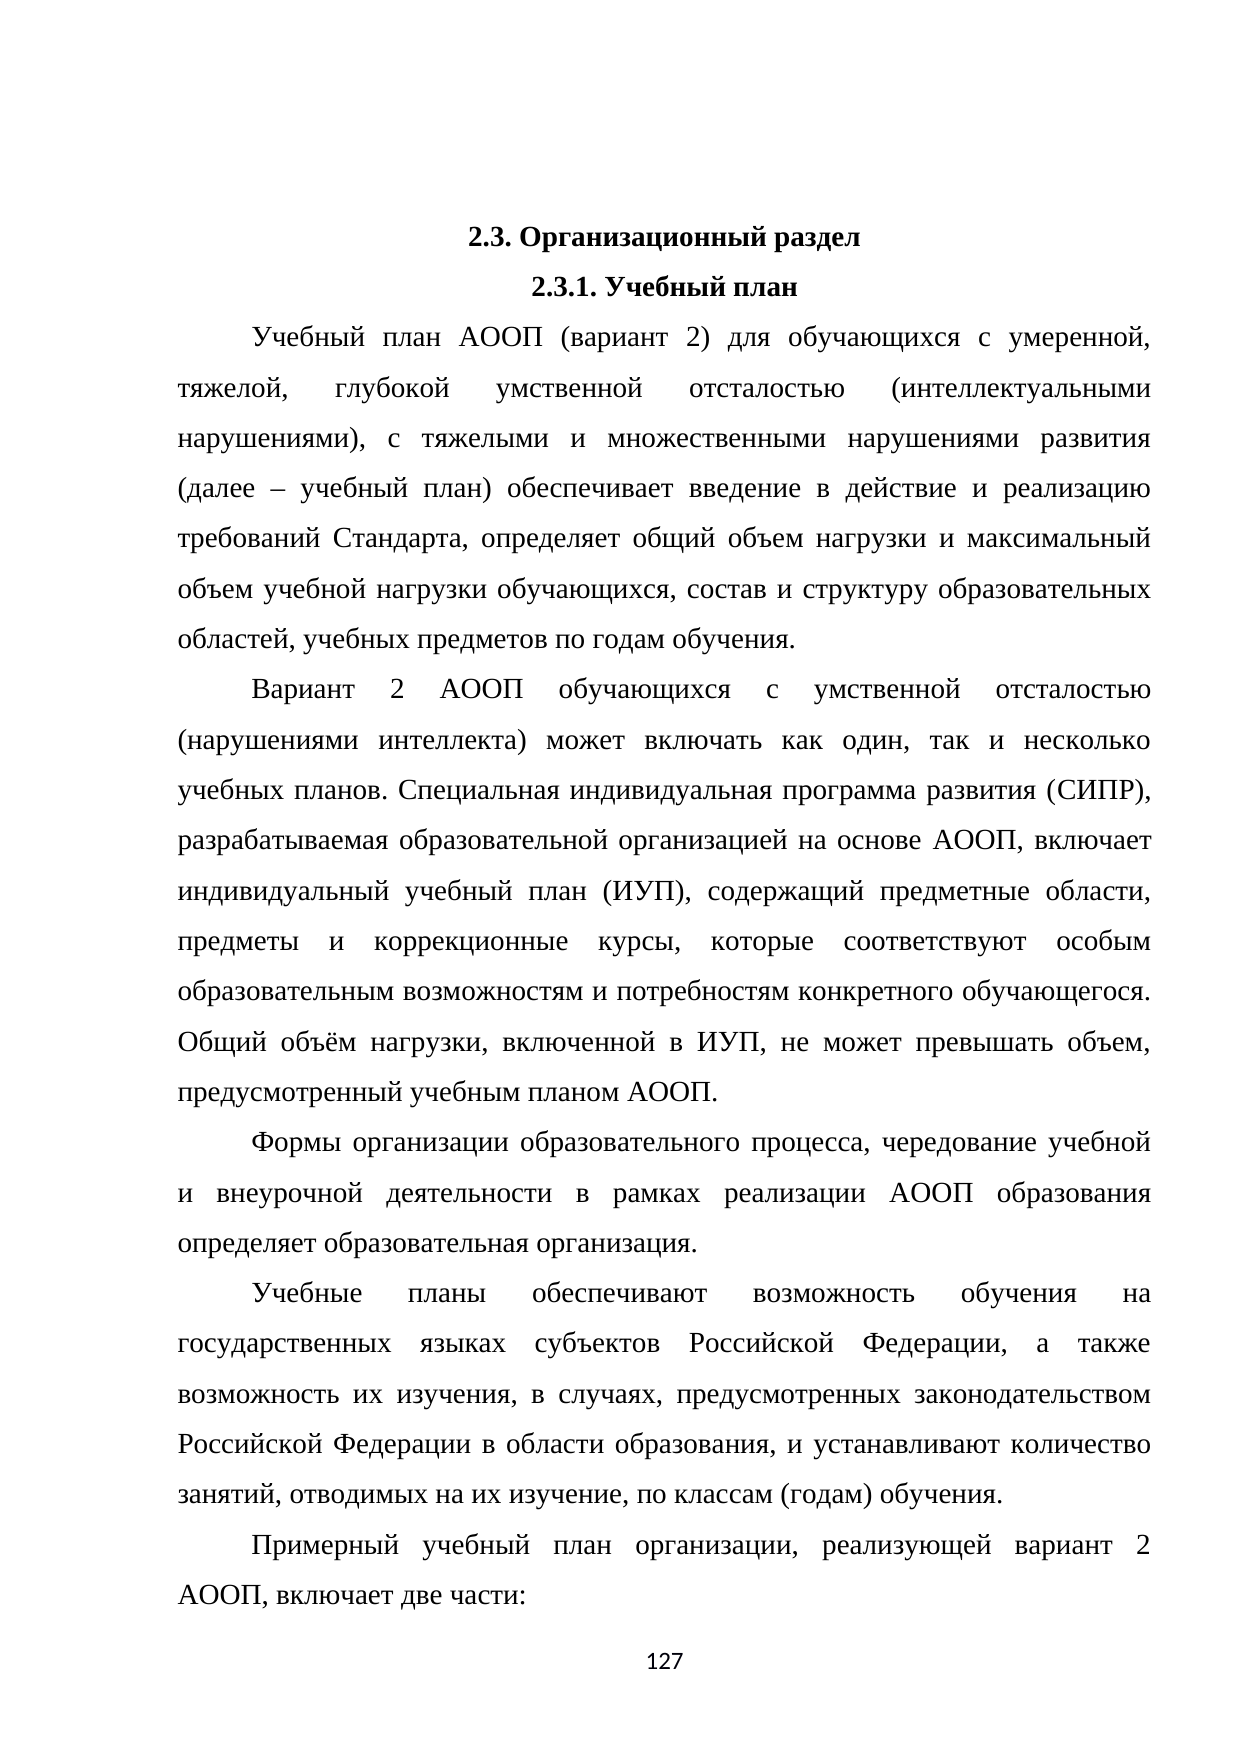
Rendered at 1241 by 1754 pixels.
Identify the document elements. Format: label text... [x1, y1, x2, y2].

text Учебный план АООП (вариант 2) для обучающихся с умеренной, тяжелой, глубокой умственной отсталостью (интеллектуальными нарушениями), с тяжелыми и множественными нарушениями развития (далее – учебный план) обеспечивает введение в действие и реализацию требований Стандарта, определяет общий объем нагрузки и максимальный объем учебной нагрузки обучающихся, состав и структуру образовательных областей, учебных предметов по годам обучения. [177, 319, 1152, 655]
text Вариант 2 АООП обучающихся с умственной отсталостью (нарушениями интеллекта) может включать как один, так и несколько учебных планов. Специальная индивидуальная программа развития (СИПР), разрабатываемая образовательной организацией на основе АООП, включает индивидуальный учебный план (ИУП), содержащий предметные области, предметы и коррекционные курсы, которые соответствуют особым образовательным возможностям и потребностям конкретного обучающегося. Общий объём нагрузки, включенной в ИУП, не может превышать объем, предусмотренный учебным планом АООП. [177, 672, 1152, 1108]
text 2.3.1. Учебный план [177, 269, 1152, 303]
text Формы организации образовательного процесса, чередование учебной и внеурочной деятельности в рамках реализации АООП образования определяет образовательная организация. [177, 1124, 1152, 1258]
text Учебные планы обеспечивают возможность обучения на государственных языках субъектов Российской Федерации, а также возможность их изучения, в случаях, предусмотренных законодательством Российской Федерации в области образования, и устанавливают количество занятий, отводимых на их изучение, по классам (годам) обучения. [177, 1275, 1152, 1510]
text Примерный учебный план организации, реализующей вариант 2 АООП, включает две части: [177, 1527, 1152, 1611]
text 2.3. Организационный раздел [177, 219, 1152, 252]
